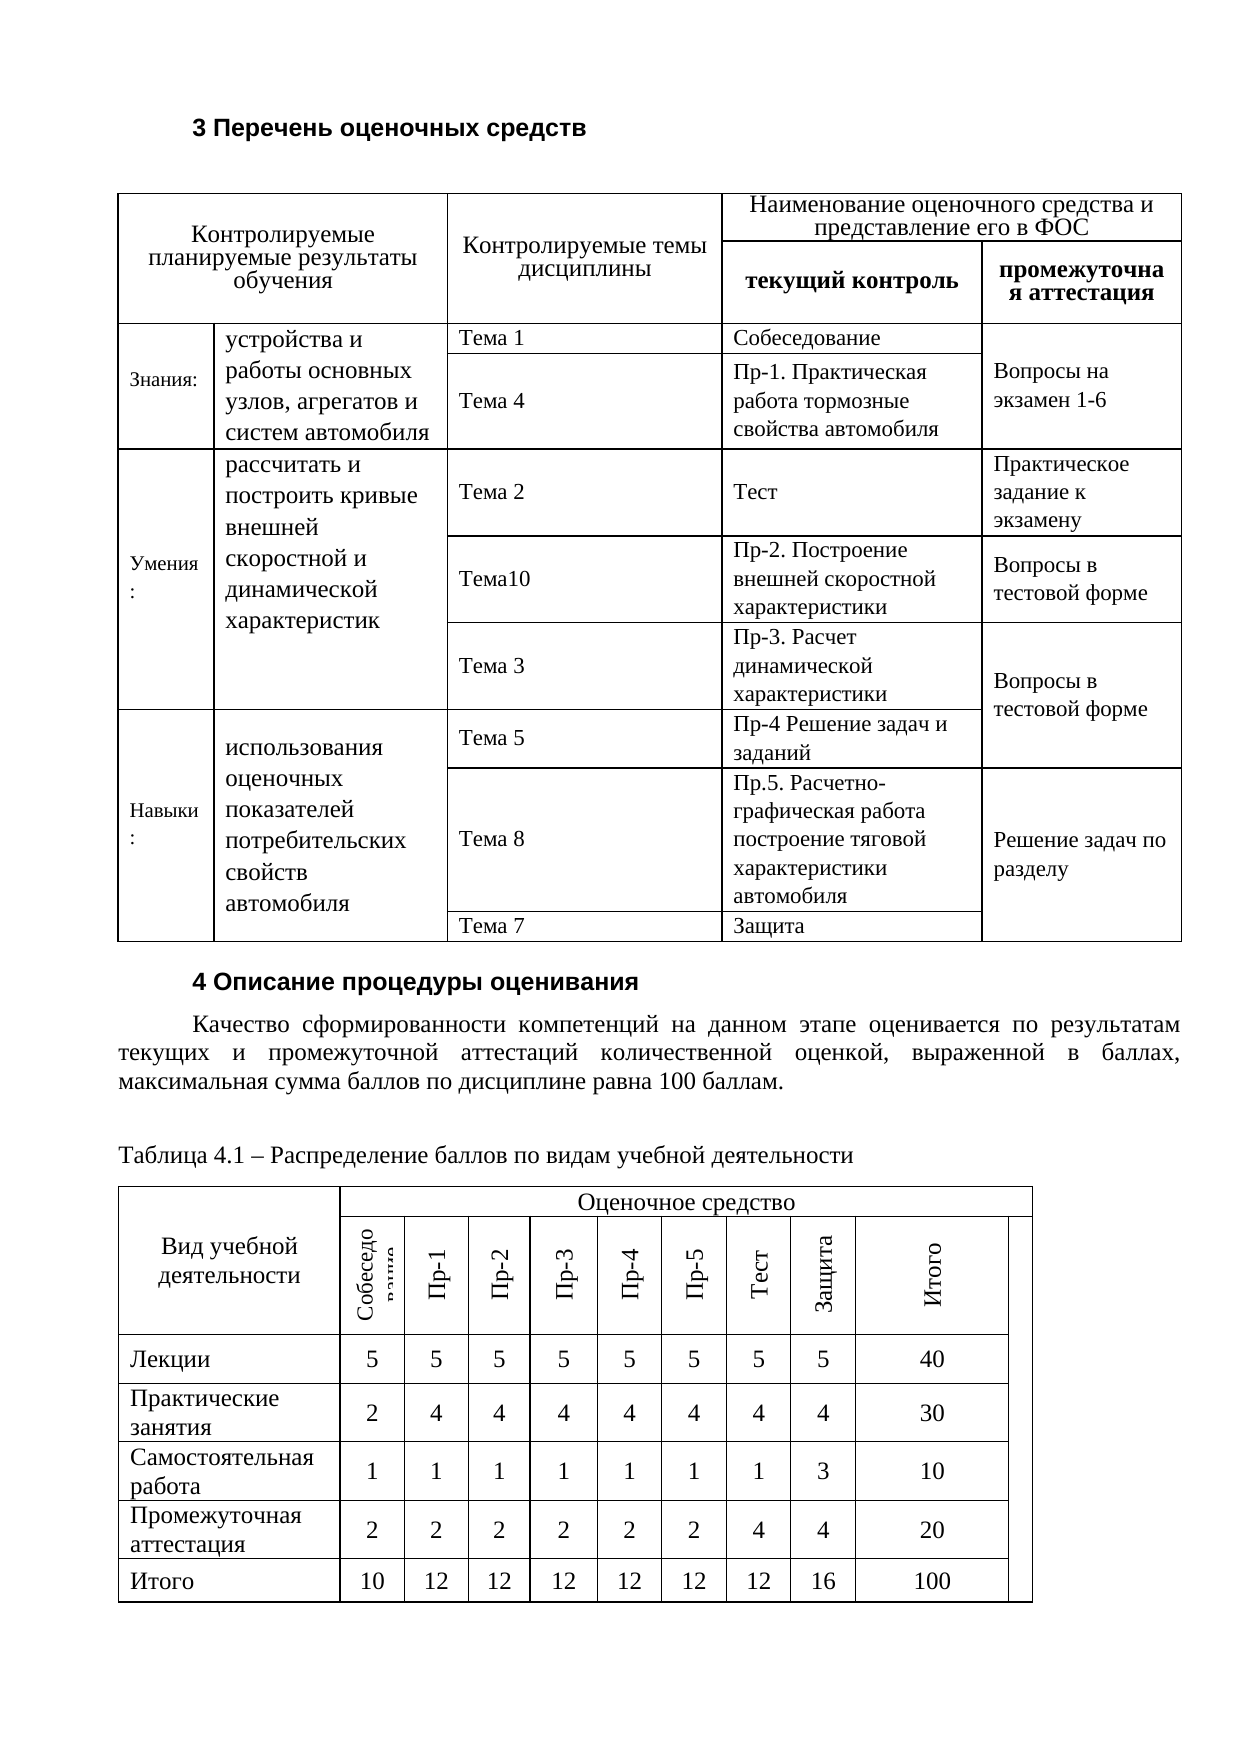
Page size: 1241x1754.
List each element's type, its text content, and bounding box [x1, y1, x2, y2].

table_cell 5 [598, 1335, 661, 1382]
table_cell Тема 3 [448, 623, 721, 709]
table_cell Тема 8 [448, 769, 721, 911]
table_cell 5 [662, 1335, 726, 1382]
table_cell Пр-3. Расчет динамической характеристики [723, 623, 981, 709]
table_cell Тема 2 [448, 450, 721, 535]
table_cell 10 [856, 1442, 1008, 1499]
table_cell 4 [791, 1501, 855, 1558]
table_cell Пр-4 Решение задач и заданий [723, 710, 981, 767]
table_cell 4 [727, 1384, 790, 1441]
table_header Вид учебной деятельности [119, 1187, 339, 1334]
table_header Контролируемые планируемые результаты обучения [119, 194, 447, 322]
table_cell Решение задач по разделу [983, 769, 1181, 941]
table_cell Вопросы на экзамен 1-6 [983, 324, 1181, 448]
table_cell Тема 4 [448, 354, 721, 448]
table_cell 1 [531, 1442, 597, 1499]
table_cell Тема 1 [448, 324, 721, 352]
table_cell 2 [469, 1501, 529, 1558]
table_cell 4 [531, 1384, 597, 1441]
table_cell Собеседование [723, 324, 981, 352]
table_cell рассчитать и построить кривые внешней скоростной и динамической характеристик [215, 450, 447, 709]
table_cell текущий контроль [723, 242, 981, 322]
table_cell Пр-2. Построение внешней скоростной характеристики [723, 537, 981, 622]
table_cell 4 [727, 1501, 790, 1558]
table_cell 5 [727, 1335, 790, 1382]
table_cell Тема10 [448, 537, 721, 622]
table_cell Тема 5 [448, 710, 721, 767]
table_cell Промежуточная аттестация [119, 1501, 339, 1558]
table_cell 16 [791, 1559, 855, 1601]
table_cell Пр-3 [531, 1217, 597, 1334]
table_cell 10 [341, 1559, 404, 1601]
table_cell 1 [405, 1442, 468, 1499]
table_cell промежуточная аттестация [983, 242, 1181, 322]
table_header Контролируемые темы дисциплины [448, 194, 721, 322]
table_cell 40 [856, 1335, 1008, 1382]
table_cell 4 [598, 1384, 661, 1441]
table_header Оценочное средство [341, 1187, 1032, 1216]
table_header Наименование оценочного средства и представление его в ФОС [723, 194, 1181, 240]
table_cell Пр-5 [662, 1217, 726, 1334]
table_cell 1 [727, 1442, 790, 1499]
text 4 Описание процедуры оценивания [118, 967, 1181, 996]
table_cell Пр-4 [598, 1217, 661, 1334]
table_cell 2 [598, 1501, 661, 1558]
table_cell 2 [662, 1501, 726, 1558]
table_cell Пр-1 [405, 1217, 468, 1334]
table_cell 2 [341, 1384, 404, 1441]
table_cell 12 [598, 1559, 661, 1601]
table_cell 1 [341, 1442, 404, 1499]
table_cell Защита [791, 1217, 855, 1334]
table_cell Пр-2 [469, 1217, 529, 1334]
table_cell Тест [723, 450, 981, 535]
table_cell 5 [405, 1335, 468, 1382]
table_cell Навыки: [119, 710, 213, 941]
table_cell Пр.5. Расчетно-графическая работа построение тяговой характеристики автомобиля [723, 769, 981, 911]
table_cell использования оценочных показателей потребительских свойств автомобиля [215, 710, 447, 941]
table_cell 2 [531, 1501, 597, 1558]
table_cell Итого [856, 1217, 1008, 1334]
table_cell 5 [341, 1335, 404, 1382]
table_cell 4 [791, 1384, 855, 1441]
table_cell 5 [469, 1335, 529, 1382]
table_cell Практическое задание к экзамену [983, 450, 1181, 535]
table_cell 4 [662, 1384, 726, 1441]
table_cell Самостоятельная работа [119, 1442, 339, 1499]
table_cell 2 [405, 1501, 468, 1558]
table_cell Вопросы в тестовой форме [983, 623, 1181, 767]
table_cell 12 [727, 1559, 790, 1601]
table_cell [1009, 1217, 1032, 1601]
table_cell 4 [469, 1384, 529, 1441]
table_cell Вопросы в тестовой форме [983, 537, 1181, 622]
table_cell 12 [662, 1559, 726, 1601]
table_cell 20 [856, 1501, 1008, 1558]
table_cell 4 [405, 1384, 468, 1441]
text Таблица 4.1 – Распределение баллов по видам учебной деятельности [118, 1140, 1181, 1169]
table_cell 1 [662, 1442, 726, 1499]
table_cell 2 [341, 1501, 404, 1558]
table_cell Знания: [119, 324, 213, 448]
table_cell Тема 7 [448, 912, 721, 941]
table_cell Итого [119, 1559, 339, 1601]
table_cell устройства и работы основных узлов, агрегатов и систем автомобиля [215, 324, 447, 448]
table_cell Лекции [119, 1335, 339, 1382]
text Качество сформированности компетенций на данном этапе оценивается по результатам текущих и промежуточной аттестаций количественной оценкой, выраженной в баллах, максимальная сумма баллов по дисциплине равна 100 баллам. [118, 1009, 1181, 1095]
table_cell Пр-1. Практическая работа тормозные свойства автомобиля [723, 354, 981, 448]
table_cell 5 [791, 1335, 855, 1382]
table_cell Тест [727, 1217, 790, 1334]
table_cell Практические занятия [119, 1384, 339, 1441]
table_cell 3 [791, 1442, 855, 1499]
table_cell Умения: [119, 450, 213, 709]
table_cell 12 [469, 1559, 529, 1601]
table_cell 100 [856, 1559, 1008, 1601]
table_cell 30 [856, 1384, 1008, 1441]
table_cell 5 [531, 1335, 597, 1382]
table_cell 12 [405, 1559, 468, 1601]
table_cell 1 [469, 1442, 529, 1499]
text 3 Перечень оценочных средств [118, 113, 1181, 142]
table_cell Защита [723, 912, 981, 941]
table_cell Собеседование [341, 1217, 404, 1334]
table_cell 1 [598, 1442, 661, 1499]
table_cell 12 [531, 1559, 597, 1601]
